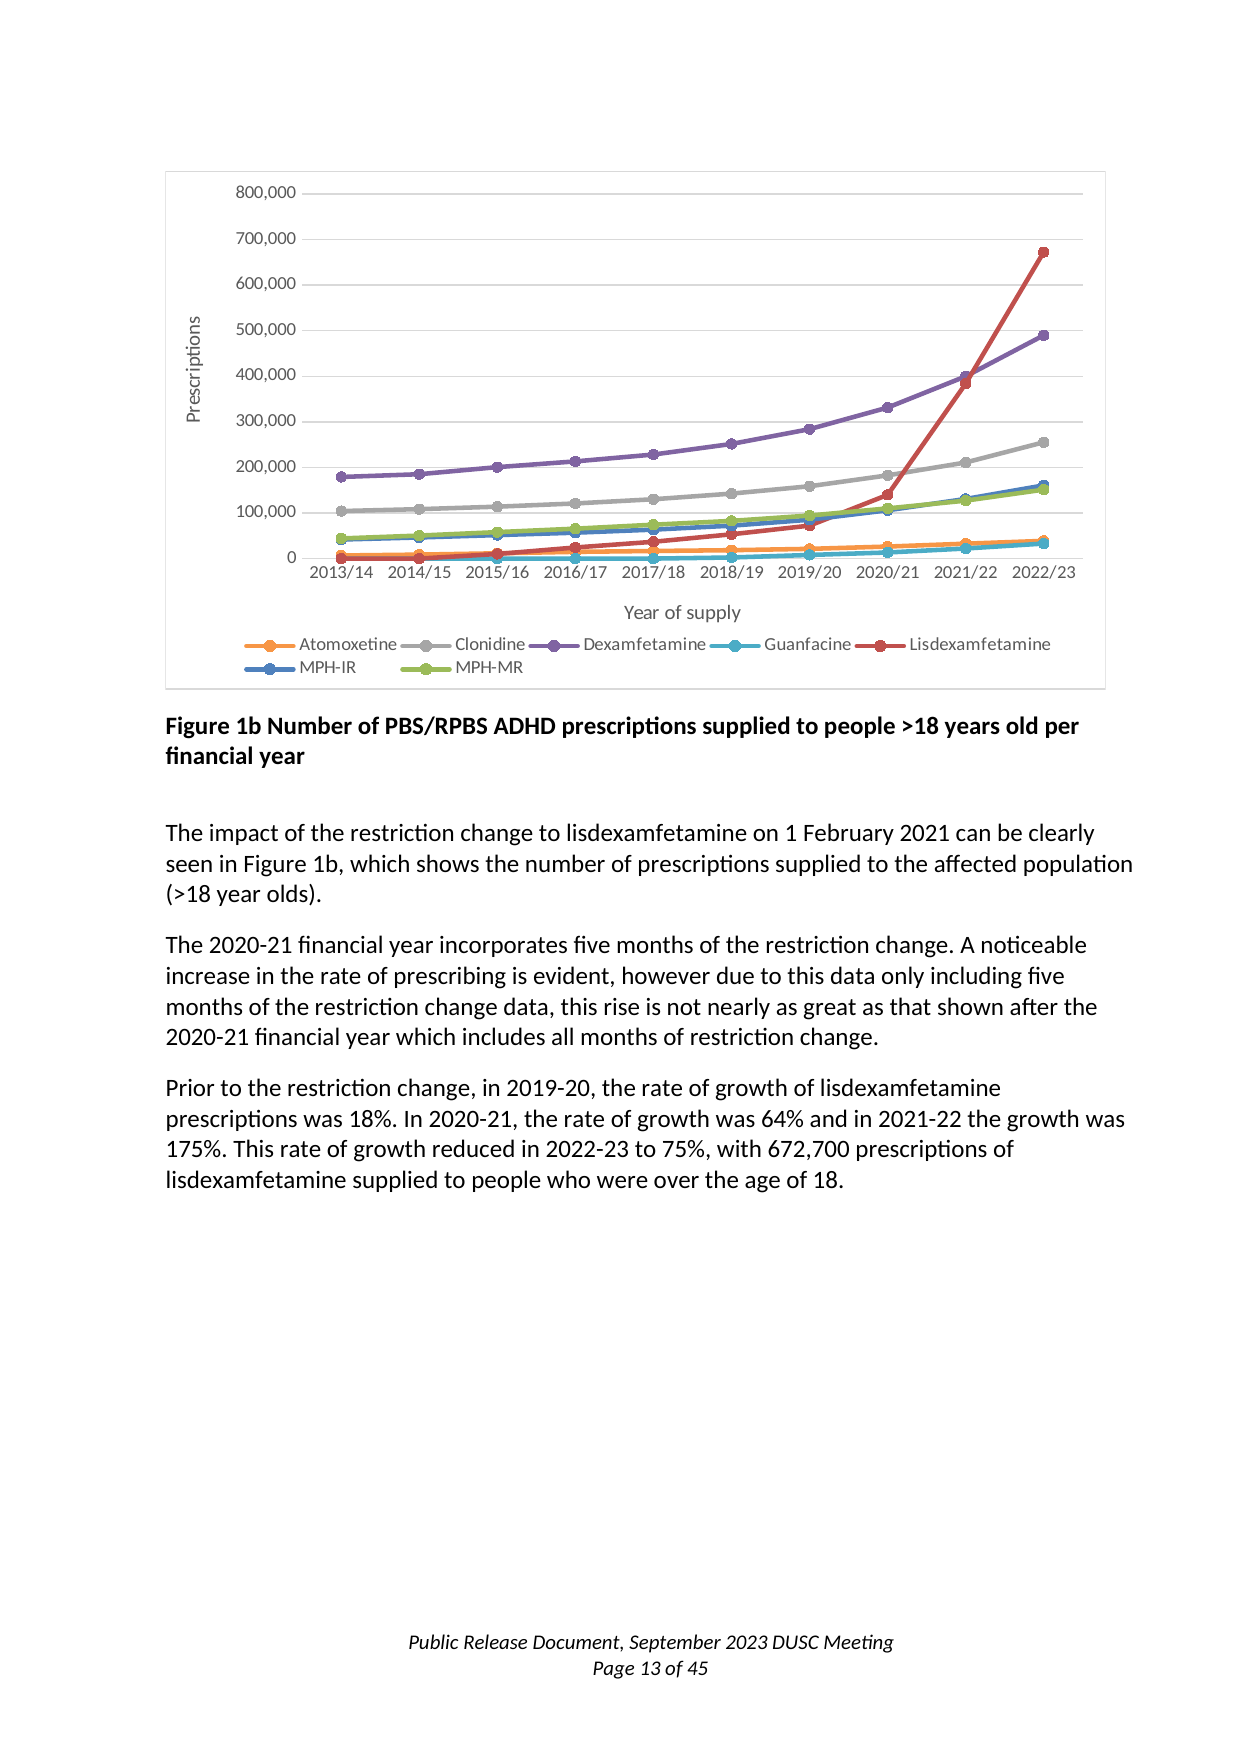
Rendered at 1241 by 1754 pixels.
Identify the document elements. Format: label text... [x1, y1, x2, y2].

text The 2020-21 financial year incorporates five months of the restriction change. A noticeable increase in the rate of prescribing is evident, however due to this data only including five months of the restriction change data, this rise is not nearly as great as that shown after the 2020-21 financial year which includes all months of restriction change. [165, 930, 1137, 1052]
text Prior to the restriction change, in 2019-20, the rate of growth of lisdexamfetamine prescriptions was 18%. In 2020-21, the rate of growth was 64% and in 2021-22 the growth was 175%. This rate of growth reduced in 2022-23 to 75%, with 672,700 prescriptions of lisdexamfetamine supplied to people who were over the age of 18. [165, 1073, 1137, 1195]
text The impact of the restriction change to lisdexamfetamine on 1 February 2021 can be clearly seen in Figure 1b, which shows the number of prescriptions supplied to the affected population (>18 year olds). [165, 817, 1137, 909]
text Figure 1b Number of PBS/RPBS ADHD prescriptions supplied to people >18 years old per financial year [165, 710, 1137, 796]
